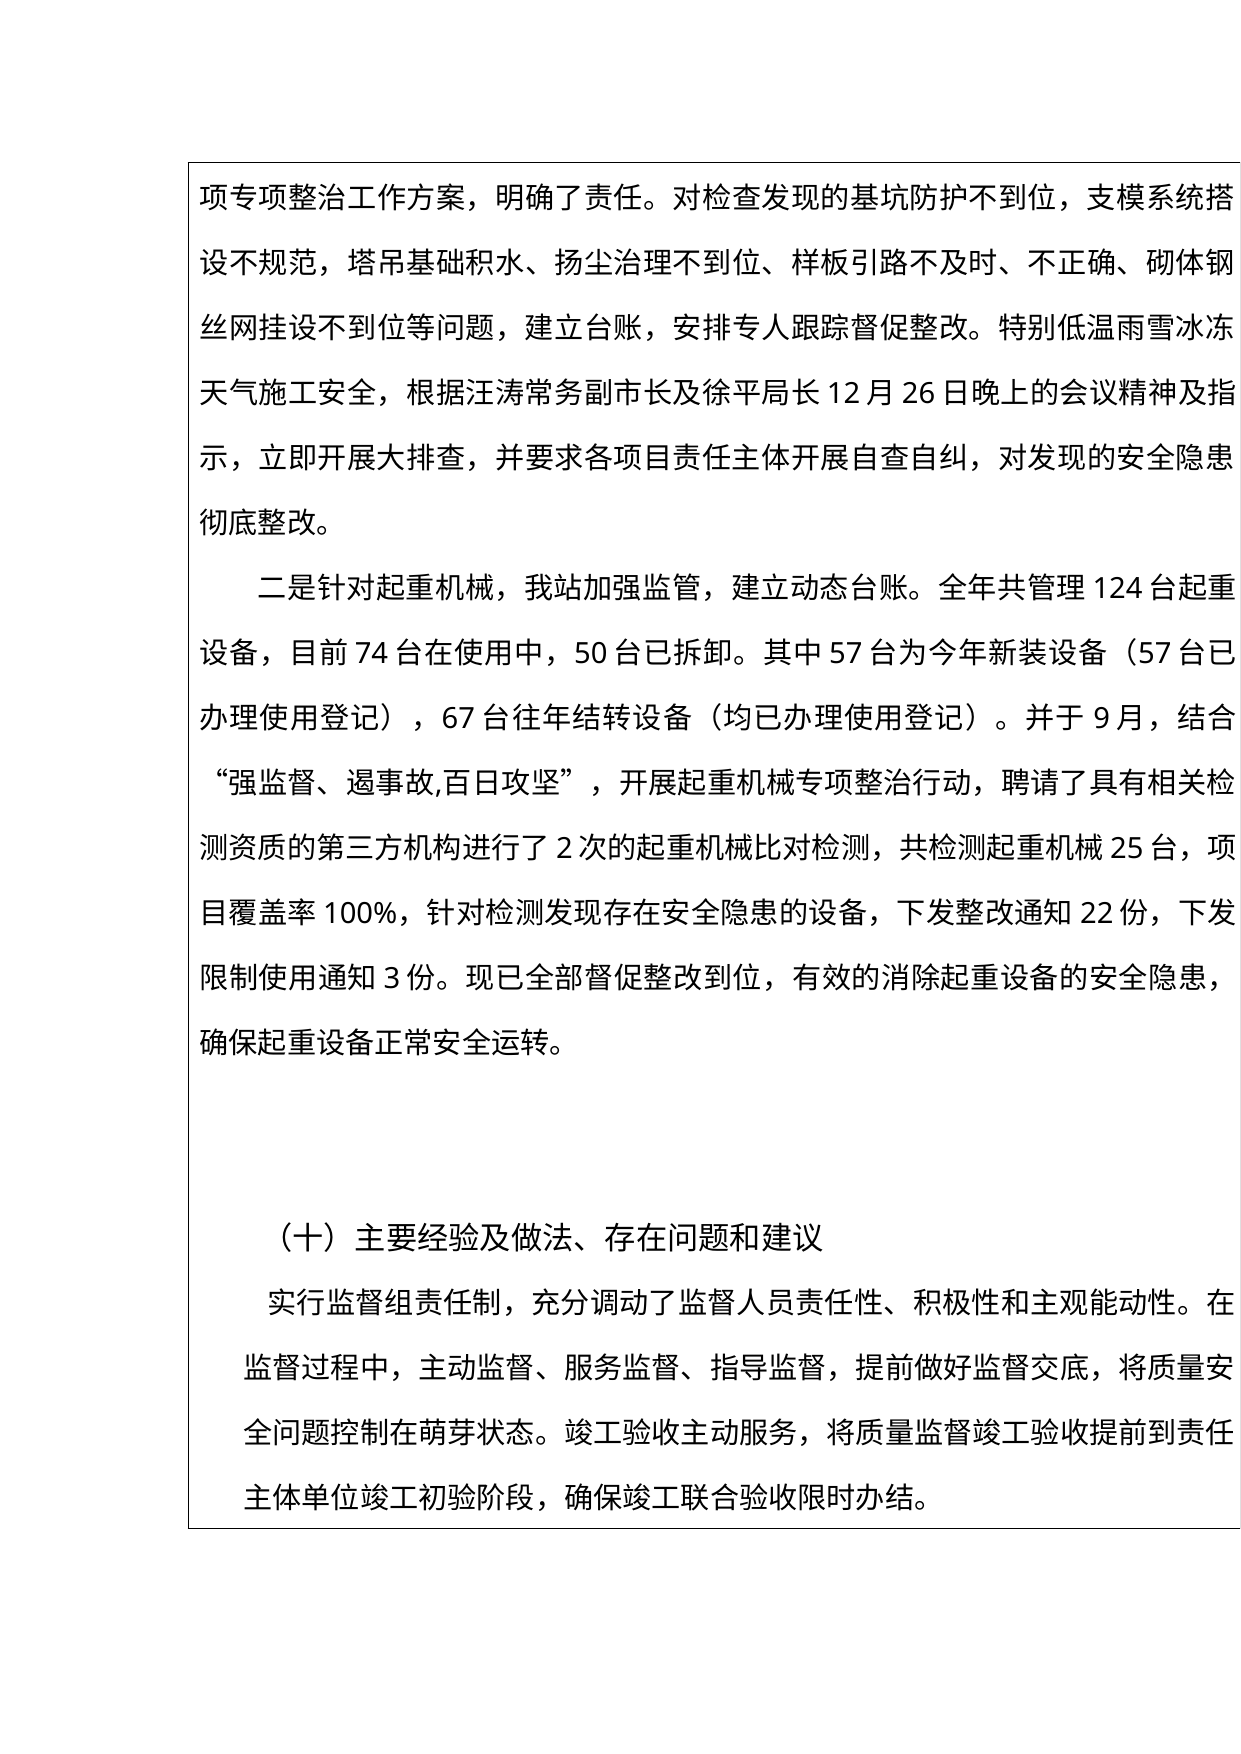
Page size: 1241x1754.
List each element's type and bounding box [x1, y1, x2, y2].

table_cell [189, 163, 1240, 1528]
